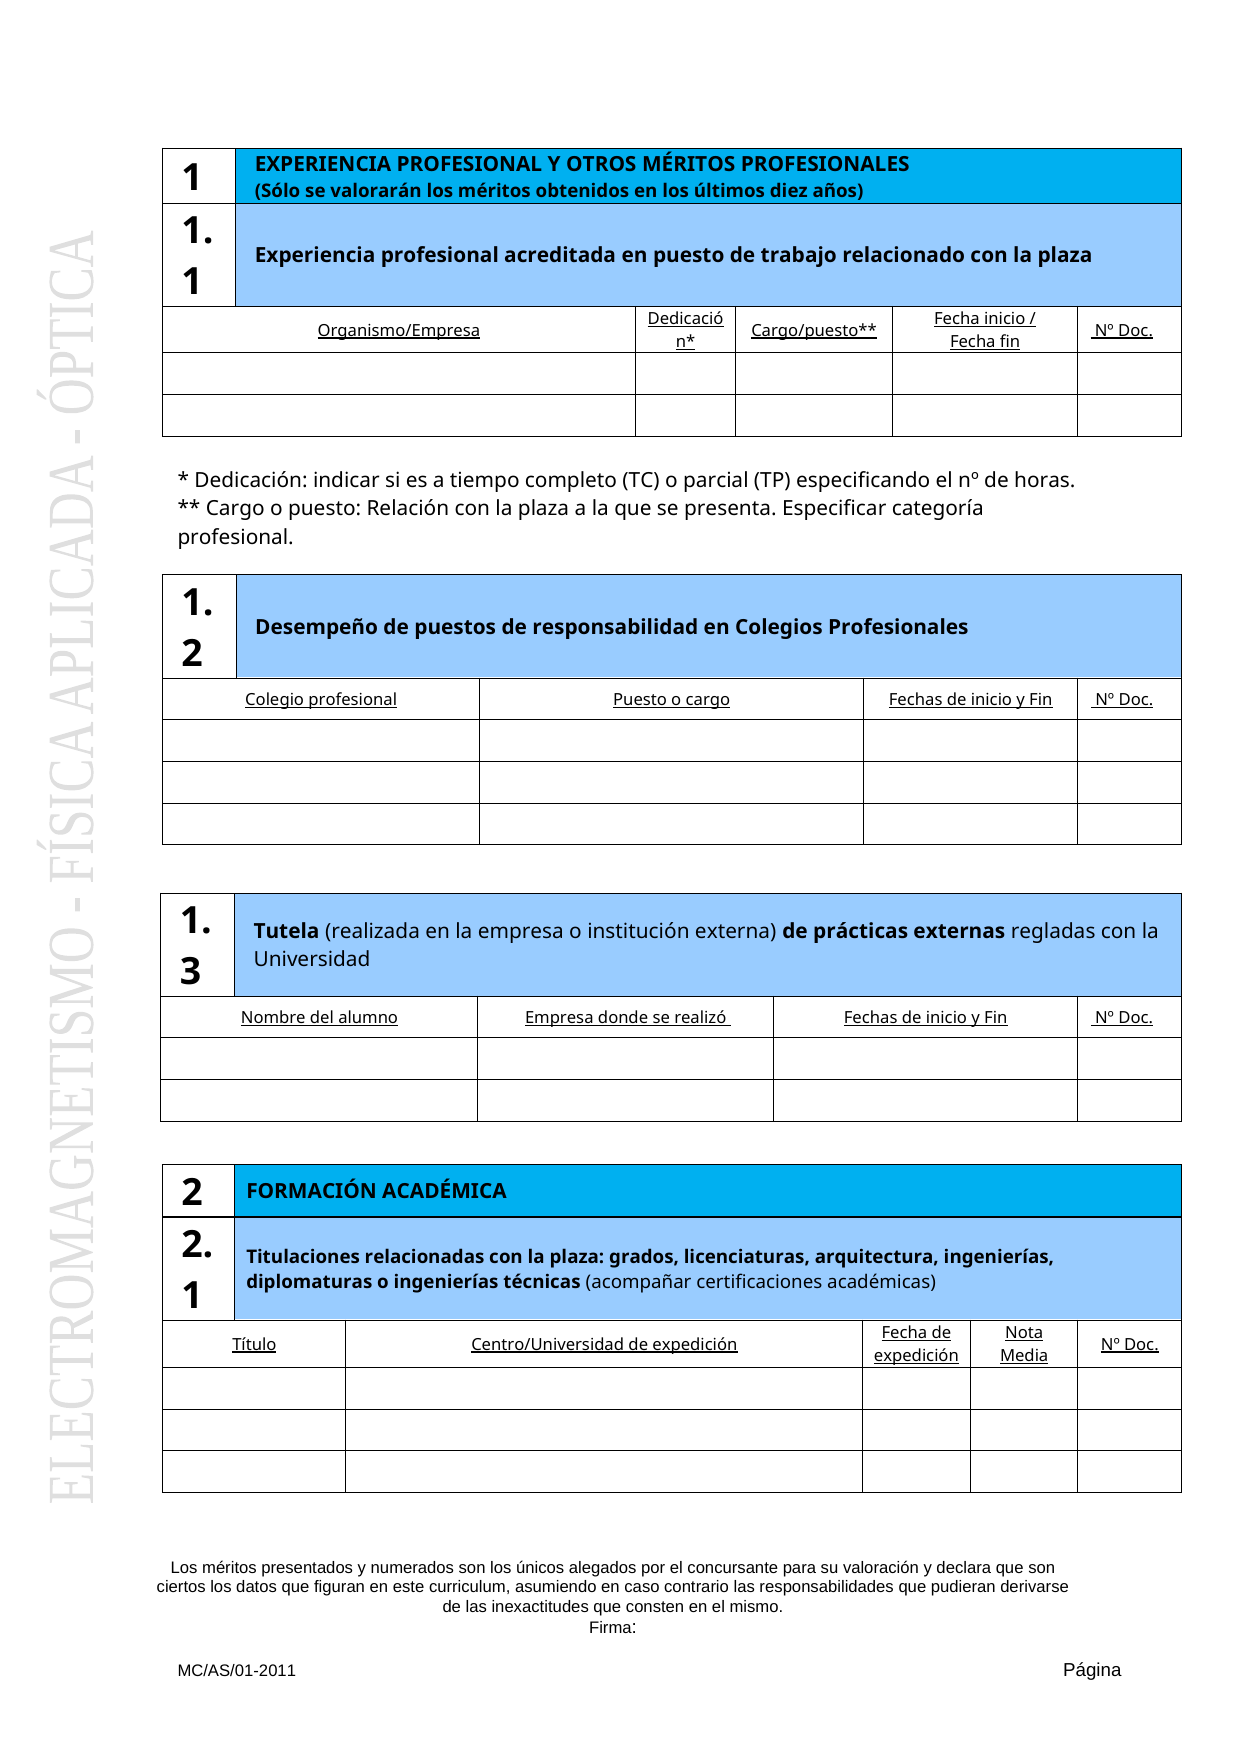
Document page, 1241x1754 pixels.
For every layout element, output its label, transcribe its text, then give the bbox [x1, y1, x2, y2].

table_cell Fecha de expedición [863, 1321, 970, 1367]
table_cell [863, 1451, 970, 1492]
table_cell [1078, 1410, 1181, 1450]
table_cell [636, 353, 735, 394]
table_cell Cargo/puesto** [736, 307, 892, 352]
table_cell [1078, 1038, 1181, 1079]
table_cell [774, 1038, 1077, 1079]
table_cell [971, 1368, 1077, 1408]
table_cell [1078, 1368, 1181, 1408]
table_cell [161, 1038, 477, 1079]
table_cell 2.1 [163, 1218, 234, 1319]
table_cell Colegio profesional [163, 679, 479, 719]
table_cell [478, 1038, 773, 1079]
table_header 2 [163, 1165, 234, 1216]
table_cell [163, 1410, 345, 1450]
table_cell Organismo/Empresa [163, 307, 635, 352]
table_header 1 [163, 149, 235, 203]
table_cell Centro/Universidad de expedición [346, 1321, 862, 1367]
table_header Tutela (realizada en la empresa o institución externa) de prácticas externas regladas con la Universidad [235, 894, 1181, 996]
table_cell [636, 395, 735, 436]
table_cell [346, 1368, 862, 1408]
table_cell [1078, 1451, 1181, 1492]
table_cell 1.1 [163, 204, 235, 306]
table_cell [864, 762, 1077, 802]
table_cell Experiencia profesional acreditada en puesto de trabajo relacionado con la plaza [236, 204, 1181, 306]
table_cell Fecha inicio / Fecha fin [893, 307, 1077, 352]
table_cell [480, 804, 863, 844]
table_cell Fechas de inicio y Fin [864, 679, 1077, 719]
table_cell [1078, 720, 1181, 761]
table_cell Puesto o cargo [480, 679, 863, 719]
table_cell [1078, 762, 1181, 802]
table_cell Empresa donde se realizó [478, 997, 773, 1037]
table_cell [863, 1410, 970, 1450]
table_cell [346, 1410, 862, 1450]
table_cell [1078, 1080, 1181, 1121]
table_cell Nº Doc. [1078, 1321, 1181, 1367]
table_cell Título [163, 1321, 345, 1367]
table_cell [163, 395, 635, 436]
table_cell Titulaciones relacionadas con la plaza: grados, licenciaturas, arquitectura, ingenierías, diplomaturas o ingenierías técnicas (acompañar certificaciones académicas) [235, 1218, 1181, 1319]
table_header EXPERIENCIA PROFESIONAL Y OTROS MÉRITOS PROFESIONALES (Sólo se valorarán los méritos obtenidos en los últimos diez años) [236, 149, 1181, 203]
table_header 1.2 [163, 575, 236, 677]
text ** Cargo o puesto: Relación con la plaza a la que se presenta. Especificar categoría profesional. [177, 493, 1078, 550]
table_cell [163, 353, 635, 394]
table_cell Nota Media [971, 1321, 1077, 1367]
table_cell [1078, 395, 1181, 436]
table_cell [480, 762, 863, 802]
table_cell [971, 1410, 1077, 1450]
table_cell [863, 1368, 970, 1408]
table_cell [864, 720, 1077, 761]
table_cell [774, 1080, 1077, 1121]
table_header Desempeño de puestos de responsabilidad en Colegios Profesionales [237, 575, 1181, 677]
table_cell [163, 1451, 345, 1492]
table_cell [163, 762, 479, 802]
table_cell [161, 1080, 477, 1121]
table_cell [1078, 353, 1181, 394]
table_cell [893, 395, 1077, 436]
table_header 1.3 [161, 894, 234, 996]
table_cell Nº Doc. [1078, 997, 1181, 1037]
table_cell [736, 353, 892, 394]
table_cell [864, 804, 1077, 844]
table_cell Dedicación* [636, 307, 735, 352]
table_cell Nombre del alumno [161, 997, 477, 1037]
table_cell [480, 720, 863, 761]
table_cell [163, 720, 479, 761]
table_cell [346, 1451, 862, 1492]
table_header FORMACIÓN ACADÉMICA [235, 1165, 1181, 1216]
table_cell [1078, 804, 1181, 844]
table_cell Fechas de inicio y Fin [774, 997, 1077, 1037]
table_cell Nº Doc. [1078, 307, 1181, 352]
table_cell Nº Doc. [1078, 679, 1181, 719]
table_cell [163, 804, 479, 844]
text * Dedicación: indicar si es a tiempo completo (TC) o parcial (TP) especificando el nº de horas. [177, 465, 1078, 493]
table_cell [893, 353, 1077, 394]
table_cell [478, 1080, 773, 1121]
table_cell [971, 1451, 1077, 1492]
table_cell [163, 1368, 345, 1408]
table_cell [736, 395, 892, 436]
